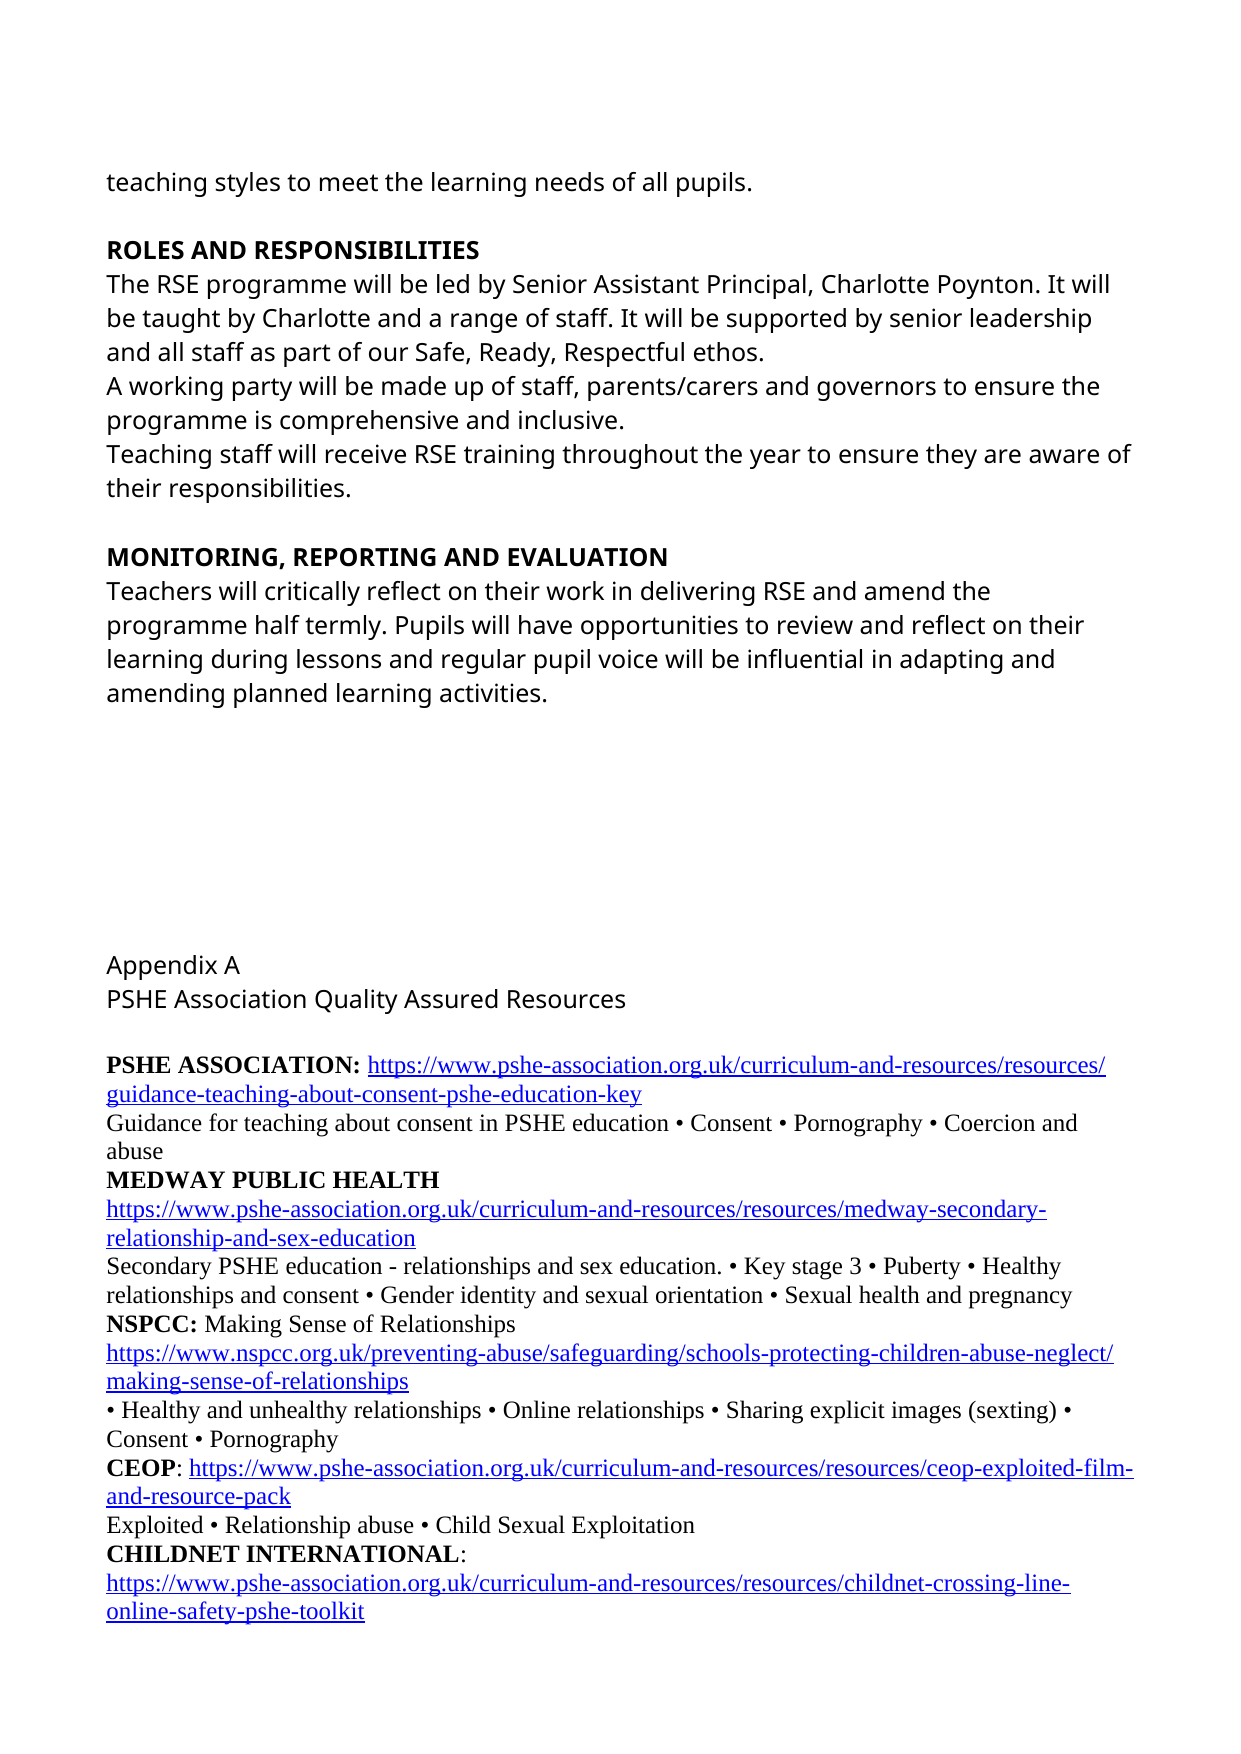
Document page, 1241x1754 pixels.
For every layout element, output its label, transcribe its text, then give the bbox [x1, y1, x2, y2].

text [106, 1016, 1134, 1625]
text MONITORING, REPORTING AND EVALUATION [106, 539, 1134, 573]
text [106, 164, 1134, 199]
text Teaching staff will receive RSE training throughout the year to ensure they are aware of their responsibilities. [106, 437, 1134, 505]
text Appendix A PSHE Association Quality Assured Resources [106, 948, 1134, 1016]
text ROLES AND RESPONSIBILITIES [106, 233, 1134, 267]
text Teachers will critically reflect on their work in delivering RSE and amend the programme half termly. Pupils will have opportunities to review and reflect on their learning during lessons and regular pupil voice will be influential in adapting and amending planned learning activities. [106, 573, 1134, 709]
text The RSE programme will be led by Senior Assistant Principal, Charlotte Poynton. It will be taught by Charlotte and a range of staff. It will be supported by senior leadership and all staff as part of our Safe, Ready, Respectful ethos. A working party will be made up of staff, parents/carers and governors to ensure the programme is comprehensive and inclusive. [106, 267, 1134, 437]
